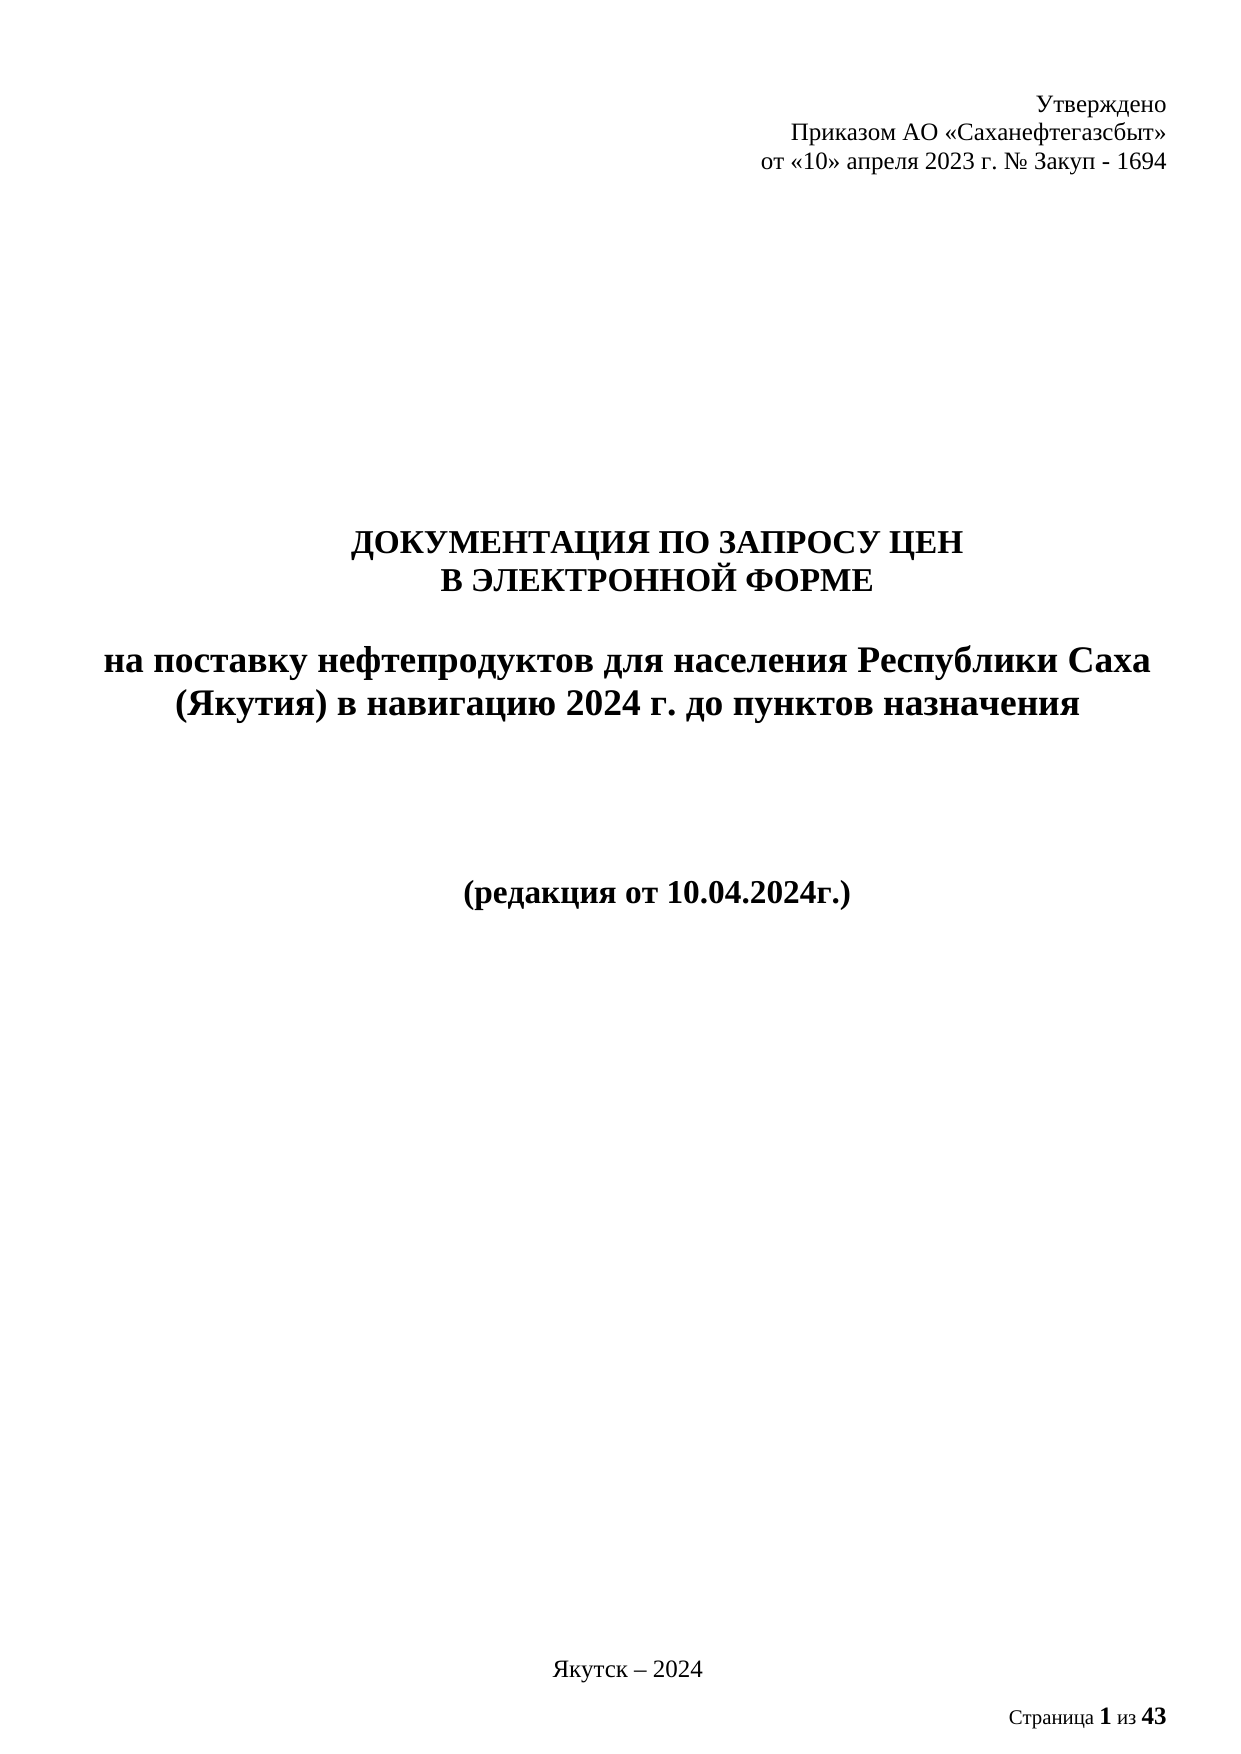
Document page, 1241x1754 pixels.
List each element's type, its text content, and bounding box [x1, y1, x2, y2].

text от «10» апреля 2023 г. № Закуп - 1694 [89, 146, 1166, 175]
text ДОКУМЕНТАЦИЯ ПО ЗАПРОСУ ЦЕН [89, 522, 1166, 560]
text Утверждено [753, 89, 1166, 117]
text (редакция от 10.04.2024г.) [89, 872, 1166, 910]
text Якутск – 2024 [89, 1654, 1166, 1683]
text В ЭЛЕКТРОННОЙ ФОРМЕ [89, 560, 1166, 599]
text Приказом АО «Саханефтегазсбыт» [753, 117, 1166, 146]
text на поставку нефтепродуктов для населения Республики Саха (Якутия) в навигацию 2024 г. до пунктов назначения [89, 637, 1166, 723]
